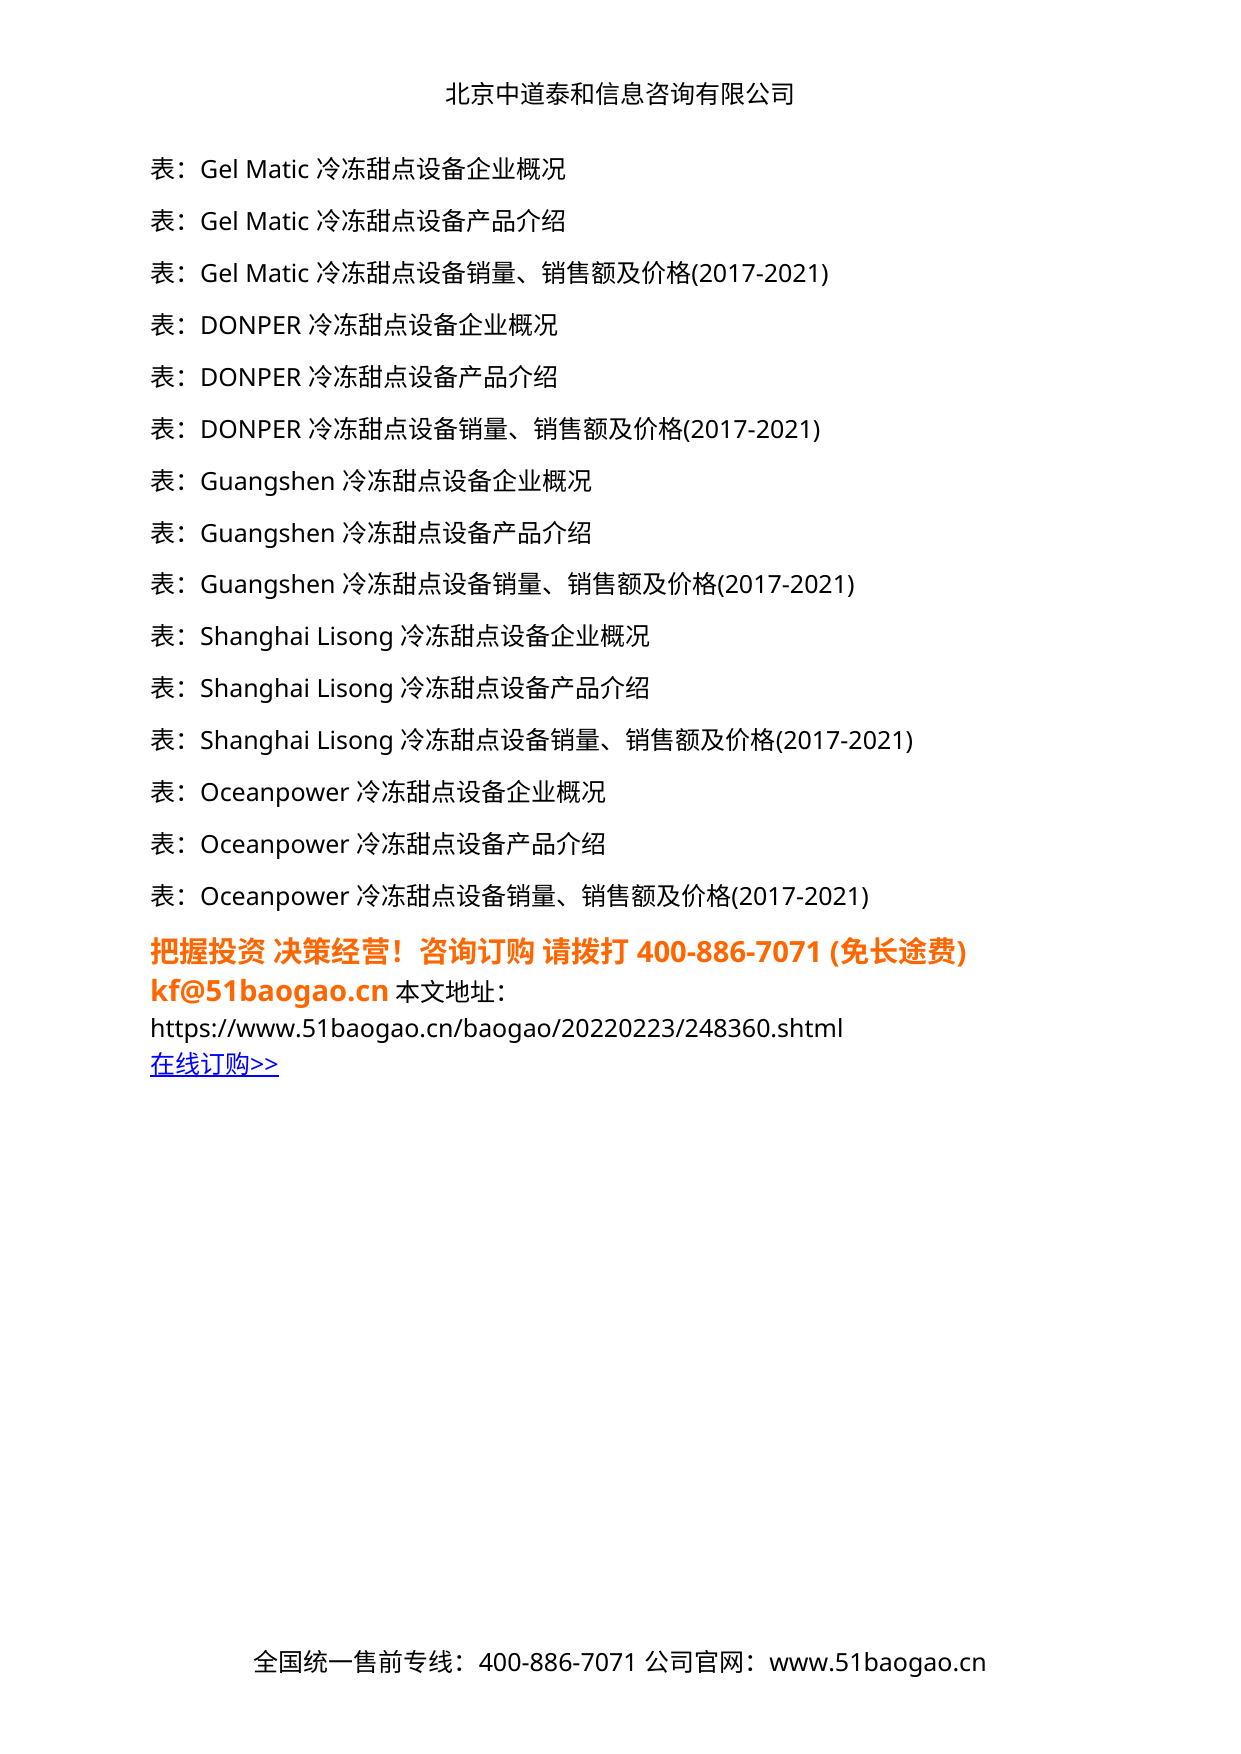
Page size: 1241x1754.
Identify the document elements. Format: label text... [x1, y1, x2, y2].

text 表：Guangshen 冷冻甜点设备企业概况 [150, 461, 1090, 497]
text 表：DONPER 冷冻甜点设备企业概况 [150, 306, 1090, 342]
text 表：Shanghai Lisong 冷冻甜点设备产品介绍 [150, 669, 1090, 705]
text 表：Oceanpower 冷冻甜点设备销量、销售额及价格(2017-2021) [150, 876, 1090, 912]
text 把握投资 决策经营！咨询订购 请拨打 400-886-7071 (免长途费) kf@51baogao.cn本文地址：https://www.51baogao.cn/baogao/20220223/248360.shtml [150, 928, 1090, 1044]
text 表：Gel Matic 冷冻甜点设备企业概况 [150, 150, 1090, 186]
text 表：Shanghai Lisong 冷冻甜点设备销量、销售额及价格(2017-2021) [150, 721, 1090, 757]
text 表：Oceanpower 冷冻甜点设备产品介绍 [150, 824, 1090, 861]
text 表：DONPER 冷冻甜点设备销量、销售额及价格(2017-2021) [150, 409, 1090, 446]
text 表：DONPER 冷冻甜点设备产品介绍 [150, 357, 1090, 394]
text 表：Guangshen 冷冻甜点设备产品介绍 [150, 513, 1090, 549]
text 表：Oceanpower 冷冻甜点设备企业概况 [150, 772, 1090, 809]
text 在线订购>> [150, 1044, 1090, 1081]
text 表：Gel Matic 冷冻甜点设备产品介绍 [150, 202, 1090, 238]
text 表：Shanghai Lisong 冷冻甜点设备企业概况 [150, 617, 1090, 653]
text 表：Gel Matic 冷冻甜点设备销量、销售额及价格(2017-2021) [150, 254, 1090, 290]
text 表：Guangshen 冷冻甜点设备销量、销售额及价格(2017-2021) [150, 565, 1090, 601]
